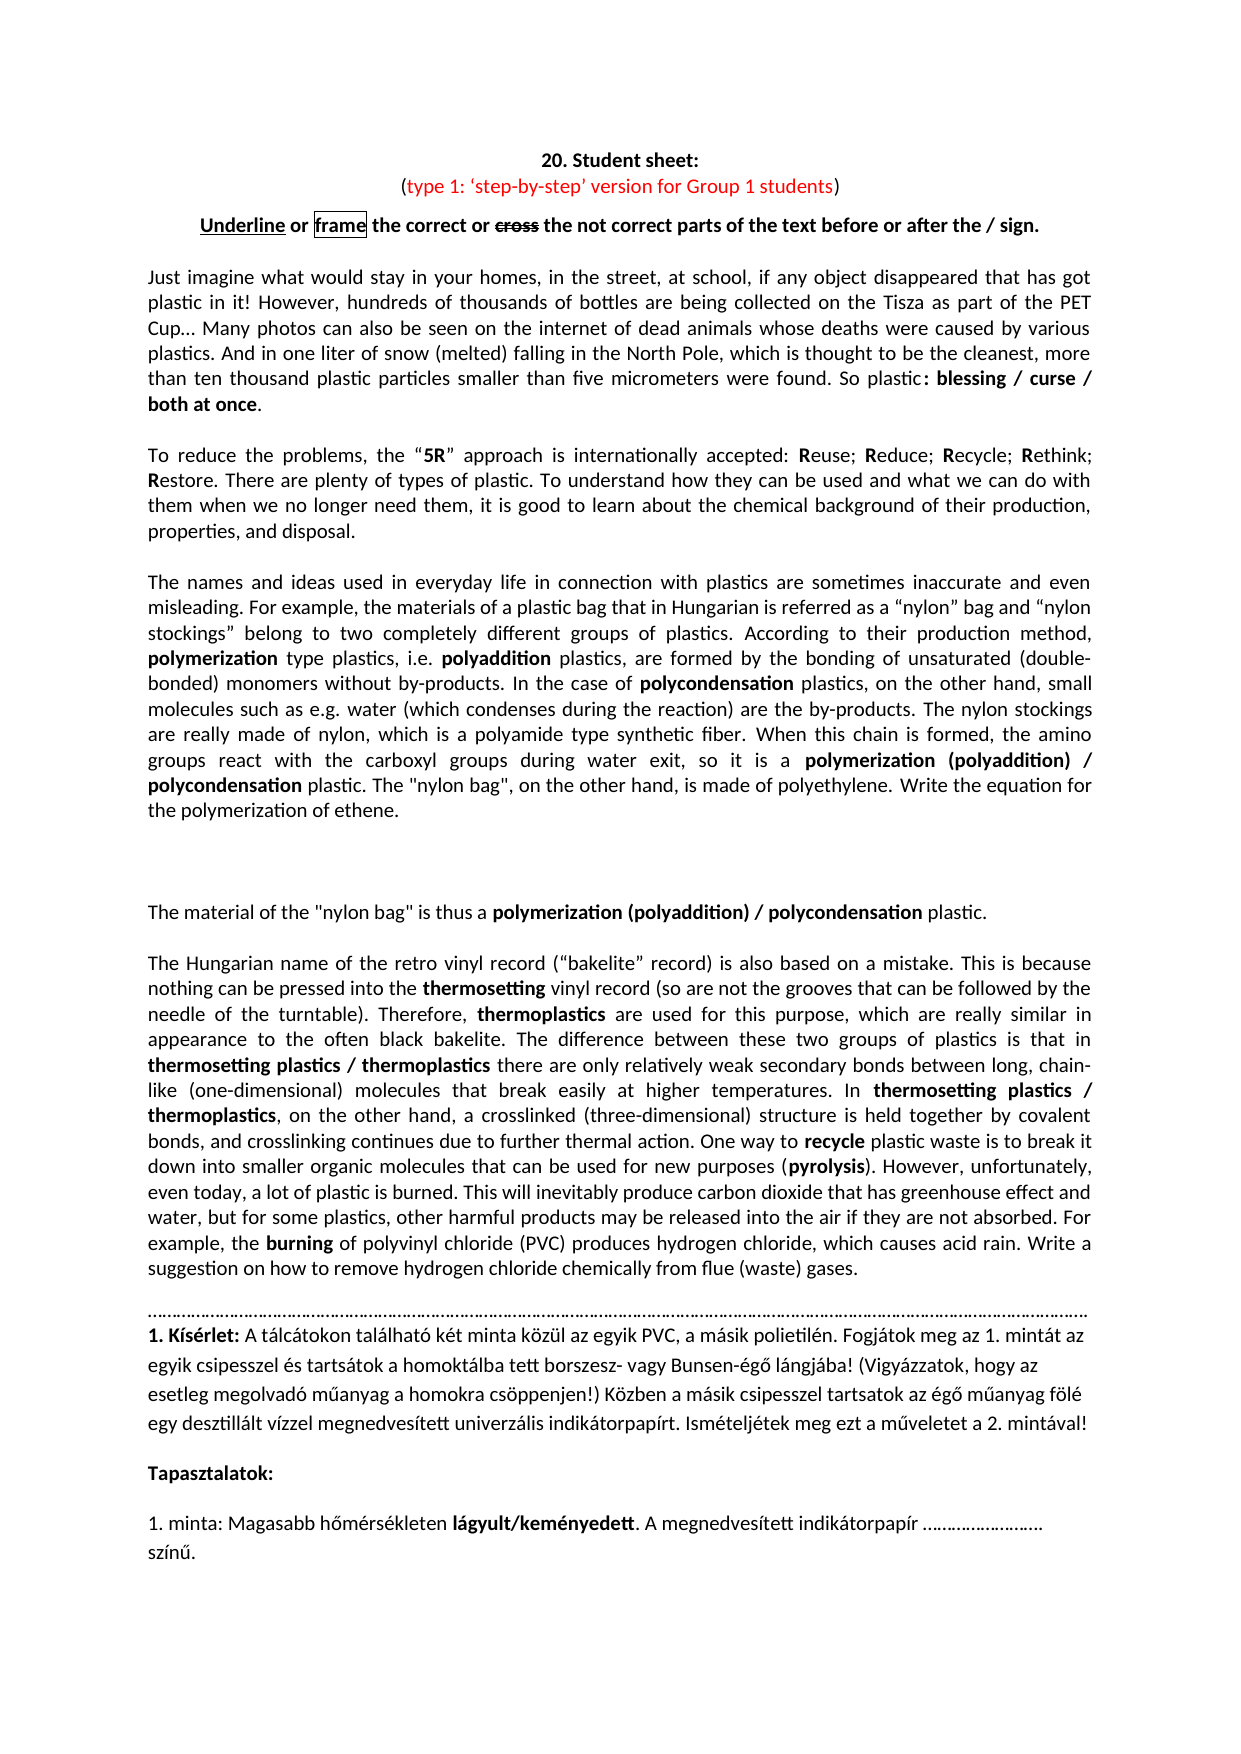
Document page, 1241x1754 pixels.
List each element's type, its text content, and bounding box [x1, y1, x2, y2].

text 20. Student sheet: [148, 148, 1093, 173]
text Tapasztalatok: [148, 1460, 1093, 1486]
text The Hungarian name of the retro vinyl record (“bakelite” record) is also based on a mistake. This is because nothing can be pressed into the thermosetting vinyl record (so are not the grooves that can be followed by the needle of the turntable). Therefore, thermoplastics are used for this purpose, which are really similar in appearance to the often black bakelite. The difference between these two groups of plastics is that in thermosetting plastics / thermoplastics there are only relatively weak secondary bonds between long, chain-like (one-dimensional) molecules that break easily at higher temperatures. In thermosetting plastics / thermoplastics, on the other hand, a crosslinked (three-dimensional) structure is held together by covalent bonds, and crosslinking continues due to further thermal action. One way to recycle plastic waste is to break it down into smaller organic molecules that can be used for new purposes (pyrolysis). However, unfortunately, even today, a lot of plastic is burned. This will inevitably produce carbon dioxide that has greenhouse effect and water, but for some plastics, other harmful products may be released into the air if they are not absorbed. For example, the burning of polyvinyl chloride (PVC) produces hydrogen chloride, which causes acid rain. Write a suggestion on how to remove hydrogen chloride chemically from flue (waste) gases. [148, 950, 1093, 1281]
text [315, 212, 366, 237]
text Just imagine what would stay in your homes, in the street, at school, if any object disappeared that has got plastic in it! However, hundreds of thousands of bottles are being collected on the Tisza as part of the PET Cup… Many photos can also be seen on the internet of dead animals whose deaths were caused by various plastics. And in one liter of snow (melted) falling in the North Pole, which is thought to be the cleanest, more than ten thousand plastic particles smaller than five micrometers were found. So plastic: blessing / curse / both at once. [148, 264, 1093, 416]
text Underline or frame the correct or cross the not correct parts of the text before or after the / sign. [367, 211, 1093, 238]
text (type 1: ‘step-by-step’ version for Group 1 students) [148, 173, 1093, 198]
text To reduce the problems, the “5R” approach is internationally accepted: Reuse; Reduce; Recycle; Rethink; Restore. There are plenty of types of plastic. To understand how they can be used and what we can do with them when we no longer need them, it is good to learn about the chemical background of their production, properties, and disposal. [148, 442, 1093, 543]
text 1. Kísérlet: A tálcátokon található két minta közül az egyik PVC, a másik polietilén. Fogjátok meg az 1. mintát az egyik csipesszel és tartsátok a homoktálba tett borszesz- vagy Bunsen-égő lángjába! (Vigyázzatok, hogy az esetleg megolvadó műanyag a homokra csöppenjen!) Közben a másik csipesszel tartsatok az égő műanyag fölé egy desztillált vízzel megnedvesített univerzális indikátorpapírt. Ismételjétek meg ezt a műveletet a 2. mintával! [148, 1323, 1093, 1436]
text ……………………………………………………………………………………………………………………………………………………………………………. [148, 1297, 1093, 1323]
text The material of the "nylon bag" is thus a polymerization (polyaddition) / polycondensation plastic. [148, 899, 1093, 925]
text The names and ideas used in everyday life in connection with plastics are sometimes inaccurate and even misleading. For example, the materials of a plastic bag that in Hungarian is referred as a “nylon” bag and “nylon stockings” belong to two completely different groups of plastics. According to their production method, polymerization type plastics, i.e. polyaddition plastics, are formed by the bonding of unsaturated (double-bonded) monomers without by-products. In the case of polycondensation plastics, on the other hand, small molecules such as e.g. water (which condenses during the reaction) are the by-products. The nylon stockings are really made of nylon, which is a polyamide type synthetic fiber. When this chain is formed, the amino groups react with the carboxyl groups during water exit, so it is a polymerization (polyaddition) / polycondensation plastic. The "nylon bag", on the other hand, is made of polyethylene. Write the equation for the polymerization of ethene. [148, 569, 1093, 823]
text 1. minta: Magasabb hőmérsékleten lágyult/keményedett. A megnedvesített indikátorpapír ……………………. színű. [148, 1510, 1093, 1565]
